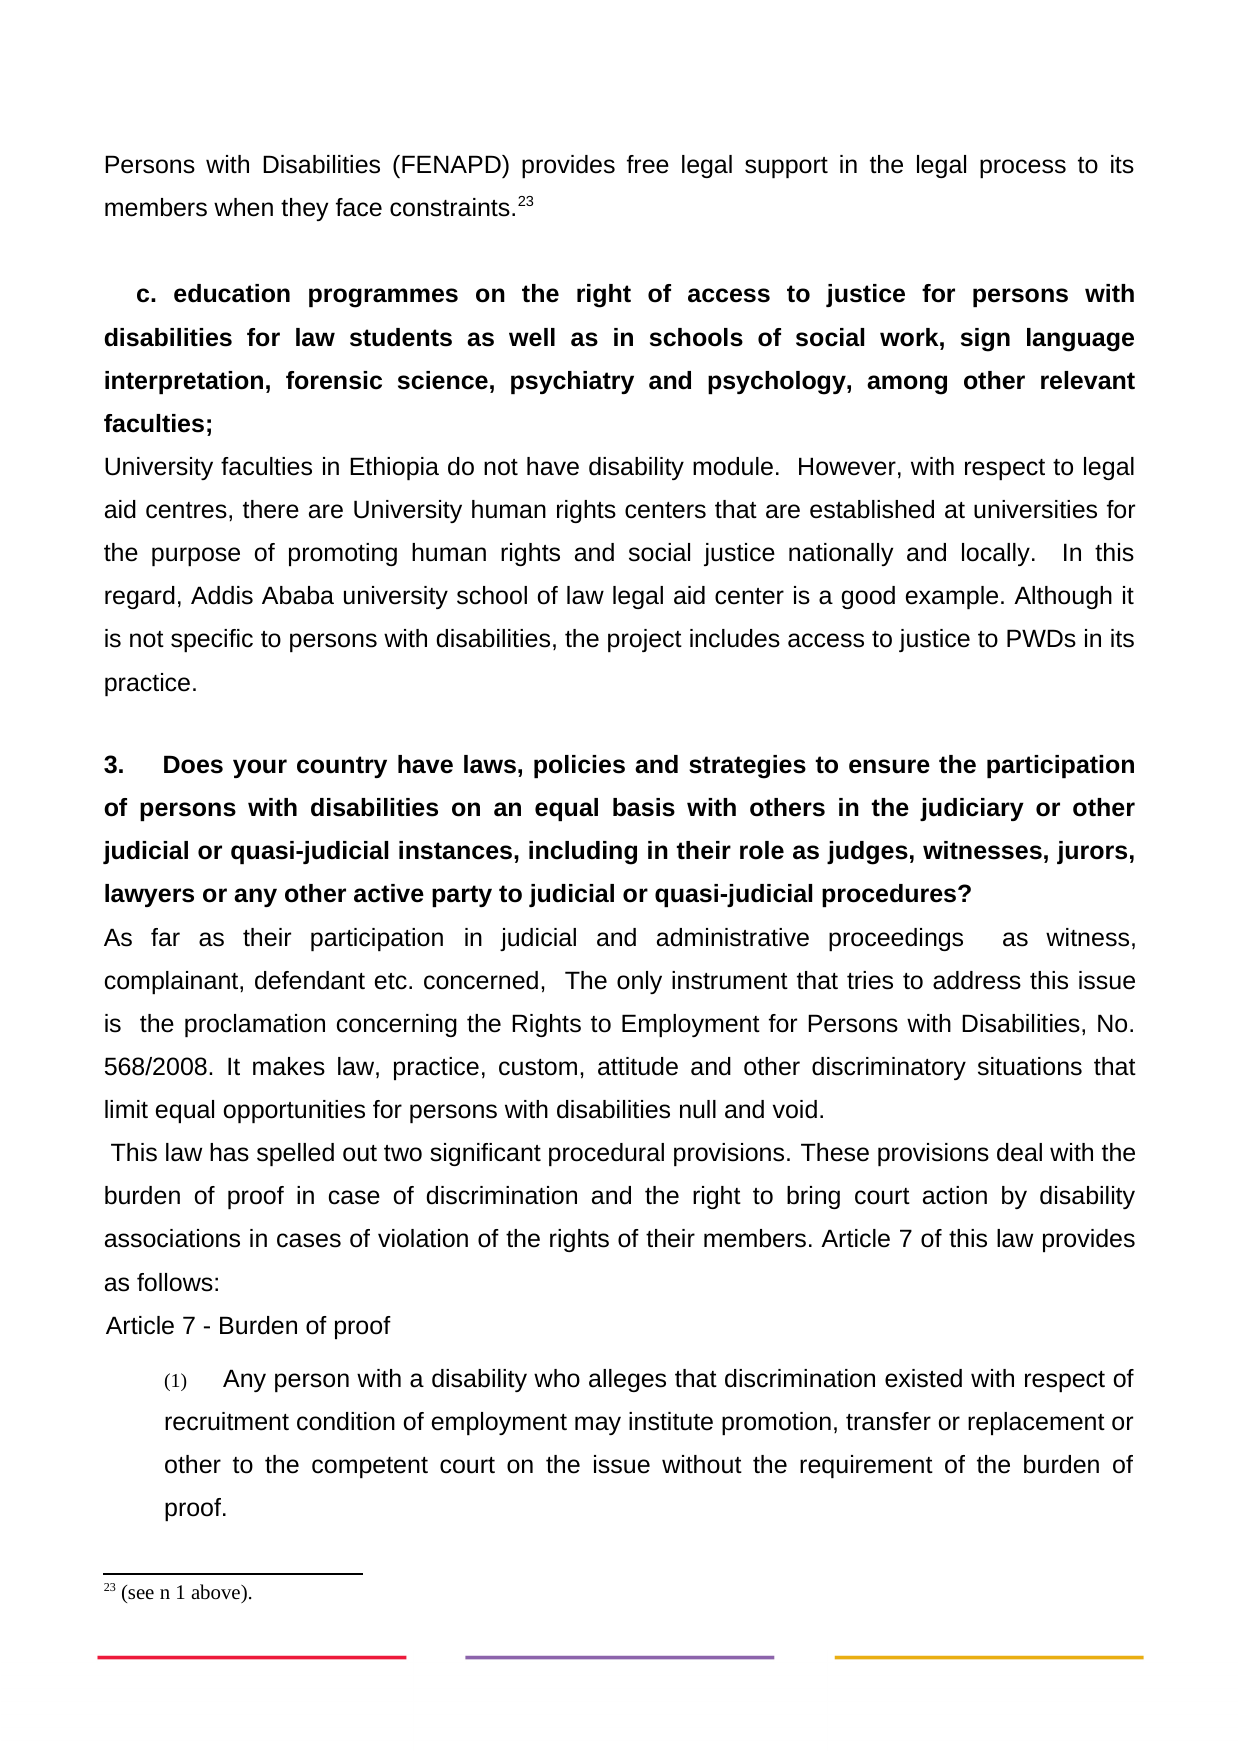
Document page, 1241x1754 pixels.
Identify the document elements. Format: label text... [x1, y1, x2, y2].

picture [0, 1650, 1238, 1751]
text University faculties in Ethiopia do not have disability module. However, with respect to legal aid centres, there are University human rights centers that are established at universities for the purpose of promoting human rights and social justice nationally and locally. In this regard, Addis Ababa university school of law legal aid center is a good example. Although it is not specific to persons with disabilities, the project includes access to justice to PWDs in its practice. [103, 452, 1137, 696]
text Article 7 - Burden of proof [106, 1311, 1137, 1339]
text As far as their participation in judicial and administrative proceedings as witness, complainant, defendant etc. concerned, The only instrument that tries to address this issue is the proclamation concerning the Rights to Employment for Persons with Disabilities, No. 568/2008. It makes law, practice, custom, attitude and other discriminatory situations that limit equal opportunities for persons with disabilities null and void. [103, 923, 1137, 1124]
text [103, 150, 1137, 222]
list Any person with a disability who alleges that discrimination existed with respect of recruitment condition of employment may institute promotion, transfer or replacement or other to the competent court on the issue without the requirement of the burden of proof. [164, 1364, 1135, 1522]
text 3. Does your country have laws, policies and strategies to ensure the participation of persons with disabilities on an equal basis with others in the judiciary or other judicial or quasi-judicial instances, including in their role as judges, witnesses, jurors, lawyers or any other active party to judicial or quasi-judicial procedures? [103, 750, 1137, 908]
text c. education programmes on the right of access to justice for persons with disabilities for law students as well as in schools of social work, sign language interpretation, forensic science, psychiatry and psychology, among other relevant faculties; [103, 279, 1137, 437]
text This law has spelled out two significant procedural provisions. These provisions deal with the burden of proof in case of discrimination and the right to bring court action by disability associations in cases of violation of the rights of their members. Article 7 of this law provides as follows: [103, 1138, 1137, 1296]
